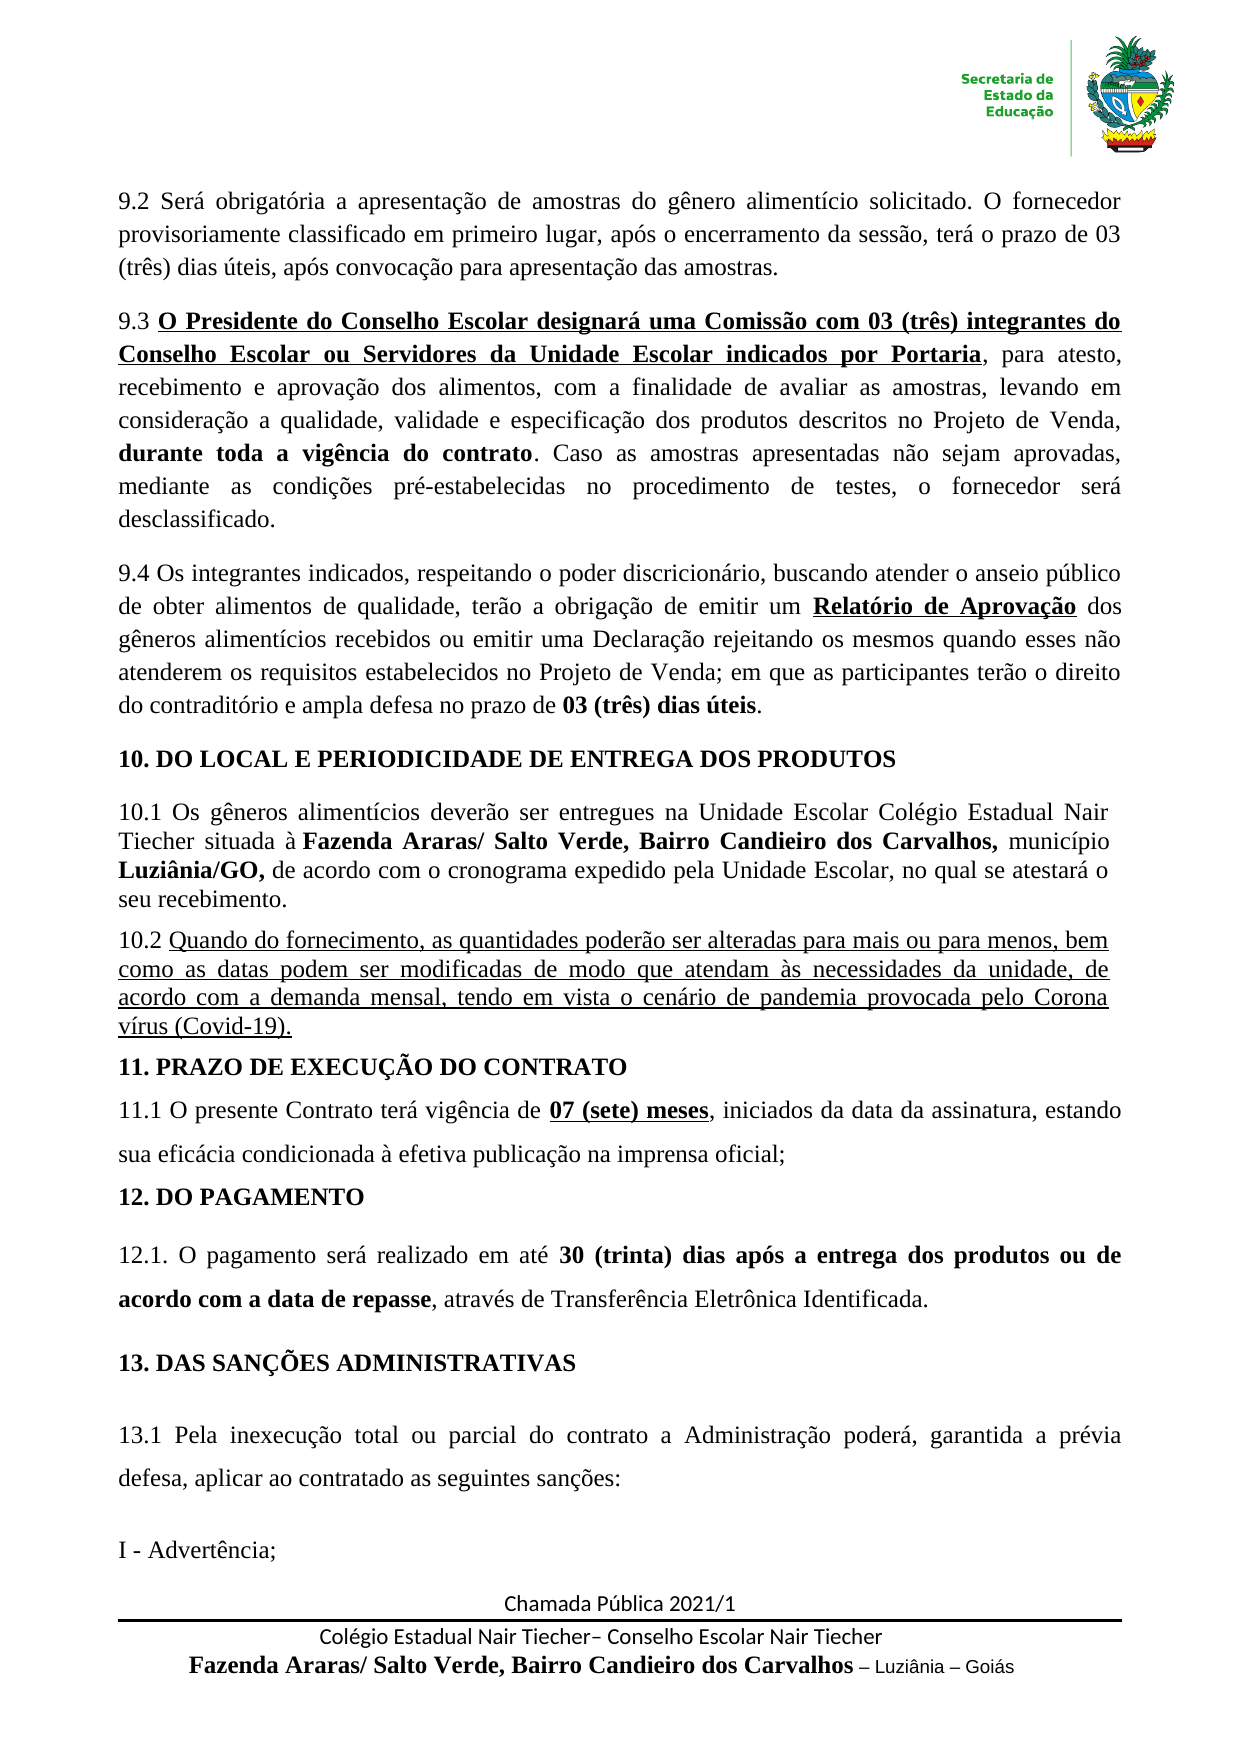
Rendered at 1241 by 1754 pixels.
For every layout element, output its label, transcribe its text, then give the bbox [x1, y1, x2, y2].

text 13. DAS SANÇÕES ADMINISTRATIVAS [118, 1348, 1122, 1376]
text 10.2 Quando do fornecimento, as quantidades poderão ser alteradas para mais ou para menos, bem como as datas podem ser modificadas de modo que atendam às necessidades da unidade, de acordo com a demanda mensal, tendo em vista o cenário de pandemia provocada pelo Corona vírus (Covid-19). [118, 925, 1110, 979]
picture [958, 28, 1181, 160]
text 12.1. O pagamento será realizado em até 30 (trinta) dias após a entrega dos produtos ou de acordo com a data de repasse, através de Transferência Eletrônica Identificada. [118, 1241, 1122, 1312]
text 12. DO PAGAMENTO [118, 1182, 1122, 1211]
text 10. DO LOCAL E PERIODICIDADE DE ENTREGA DOS PRODUTOS [118, 744, 1118, 772]
text 11. PRAZO DE EXECUÇÃO DO CONTRATO [118, 1052, 1122, 1081]
text 11.1 O presente Contrato terá vigência de 07 (sete) meses, iniciados da data da assinatura, estando sua eficácia condicionada à efetiva publicação na imprensa oficial; [118, 1096, 1122, 1167]
text 9.3 O Presidente do Conselho Escolar designará uma Comissão com 03 (três) integrantes do Conselho Escolar ou Servidores da Unidade Escolar indicados por Portaria, para atesto, recebimento e aprovação dos alimentos, com a finalidade de avaliar as amostras, levando em consideração a qualidade, validade e especificação dos produtos descritos no Projeto de Venda, durante toda a vigência do contrato. Caso as amostras apresentadas não sejam aprovadas, mediante as condições pré-estabelecidas no procedimento de testes, o fornecedor será desclassificado. [118, 306, 1122, 533]
text 9.4 Os integrantes indicados, respeitando o poder discricionário, buscando atender o anseio público de obter alimentos de qualidade, terão a obrigação de emitir um Relatório de Aprovação dos gêneros alimentícios recebidos ou emitir uma Declaração rejeitando os mesmos quando esses não atenderem os requisitos estabelecidos no Projeto de Venda; em que as participantes terão o direito do contraditório e ampla defesa no prazo de 03 (três) dias úteis. [118, 558, 1122, 718]
text 10.2 Quando do fornecimento, as quantidades poderão ser alteradas para mais ou para menos, bem como as datas podem ser modificadas de modo que atendam às necessidades da unidade, de acordo com a demanda mensal, tendo em vista o cenário de pandemia provocada pelo Corona vírus (Covid-19). [118, 980, 1110, 1040]
text 9.2 Será obrigatória a apresentação de amostras do gênero alimentício solicitado. O fornecedor provisoriamente classificado em primeiro lugar, após o encerramento da sessão, terá o prazo de 03 (três) dias úteis, após convocação para apresentação das amostras. [118, 186, 1122, 281]
text I - Advertência; [118, 1535, 1122, 1564]
text 13.1 Pela inexecução total ou parcial do contrato a Administração poderá, garantida a prévia defesa, aplicar ao contratado as seguintes sanções: [118, 1420, 1122, 1492]
text 10.1 Os gêneros alimentícios deverão ser entregues na Unidade Escolar Colégio Estadual Nair Tiecher situada à Fazenda Araras/ Salto Verde, Bairro Candieiro dos Carvalhos, município Luziânia/GO, de acordo com o cronograma expedido pela Unidade Escolar, no qual se atestará o seu recebimento. [118, 797, 1110, 912]
